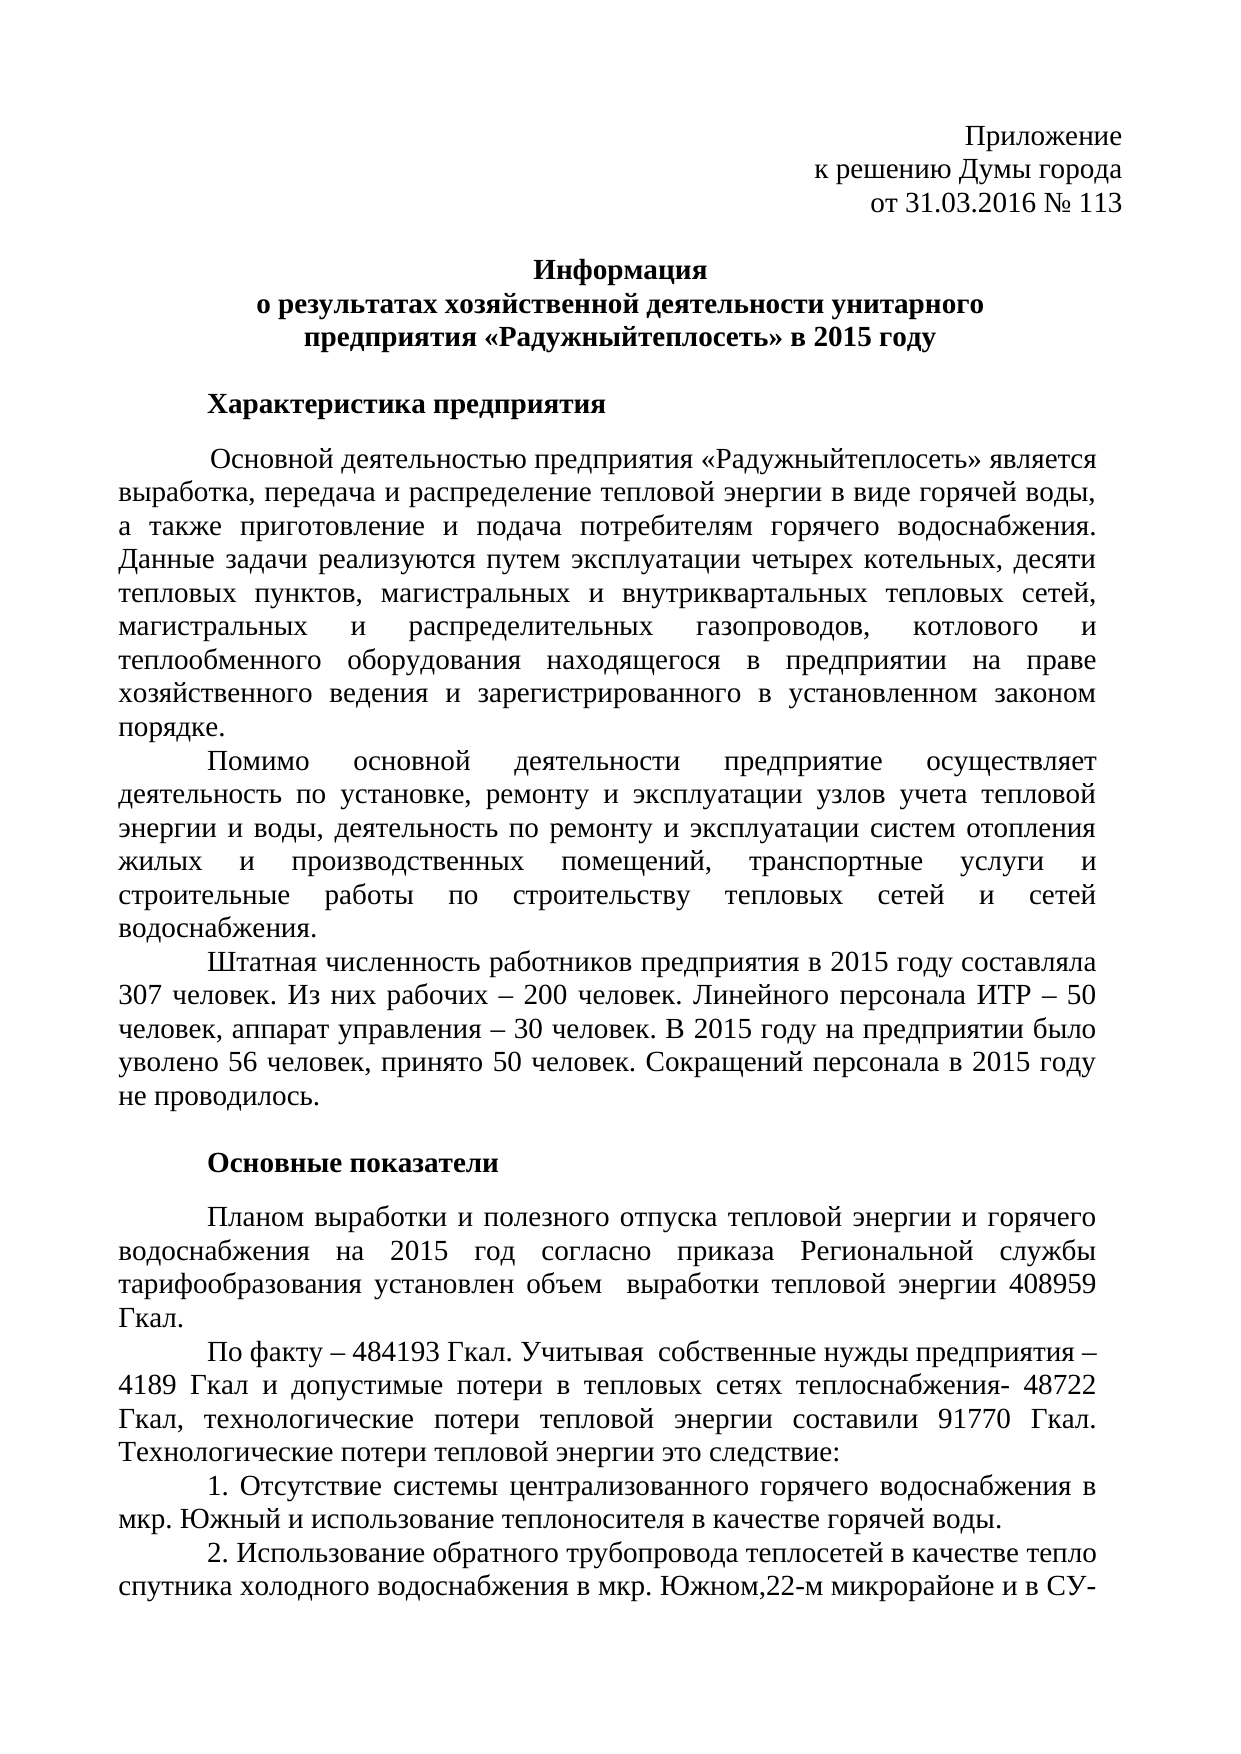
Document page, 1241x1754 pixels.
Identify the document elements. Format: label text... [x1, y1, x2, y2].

text к решению Думы города [118, 152, 1122, 185]
text Информация [118, 252, 1122, 286]
text предприятия «Радужныйтеплосеть» в 2015 году [118, 319, 1122, 353]
text от 31.03.2016 № 113 [118, 185, 1122, 219]
text 1. Отсутствие системы централизованного горячего водоснабжения в мкр. Южный и использование теплоносителя в качестве горячей воды. [118, 1468, 1097, 1535]
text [118, 1535, 1097, 1602]
text Приложение [118, 118, 1122, 152]
text Основные показатели [118, 1145, 1097, 1179]
text Основной деятельностью предприятия «Радужныйтеплосеть» является выработка, передача и распределение тепловой энергии в виде горячей воды, а также приготовление и подача потребителям горячего водоснабжения. Данные задачи реализуются путем эксплуатации четырех котельных, десяти тепловых пунктов, магистральных и внутриквартальных тепловых сетей, магистральных и распределительных газопроводов, котлового и теплообменного оборудования находящегося в предприятии на праве хозяйственного ведения и зарегистрированного в установленном законом порядке. [118, 441, 1097, 743]
text Планом выработки и полезного отпуска тепловой энергии и горячего водоснабжения на 2015 год согласно приказа Региональной службы тарифообразования установлен объем выработки тепловой энергии 408959 Гкал. [118, 1199, 1097, 1334]
text Штатная численность работников предприятия в 2015 году составляла 307 человек. Из них рабочих – 200 человек. Линейного персонала ИТР – 50 человек, аппарат управления – 30 человек. В 2015 году на предприятии было уволено 56 человек, принято 50 человек. Сокращений персонала в 2015 году не проводилось. [118, 944, 1097, 1112]
text Помимо основной деятельности предприятие осуществляет деятельность по установке, ремонту и эксплуатации узлов учета тепловой энергии и воды, деятельность по ремонту и эксплуатации систем отопления жилых и производственных помещений, транспортные услуги и строительные работы по строительству тепловых сетей и сетей водоснабжения. [118, 743, 1097, 944]
text По факту – 484193 Гкал. Учитывая собственные нужды предприятия – 4189 Гкал и допустимые потери в тепловых сетях теплоснабжения- 48722 Гкал, технологические потери тепловой энергии составили 91770 Гкал. Технологические потери тепловой энергии это следствие: [118, 1334, 1097, 1468]
text Характеристика предприятия [118, 386, 1097, 420]
text о результатах хозяйственной деятельности унитарного [118, 286, 1122, 319]
